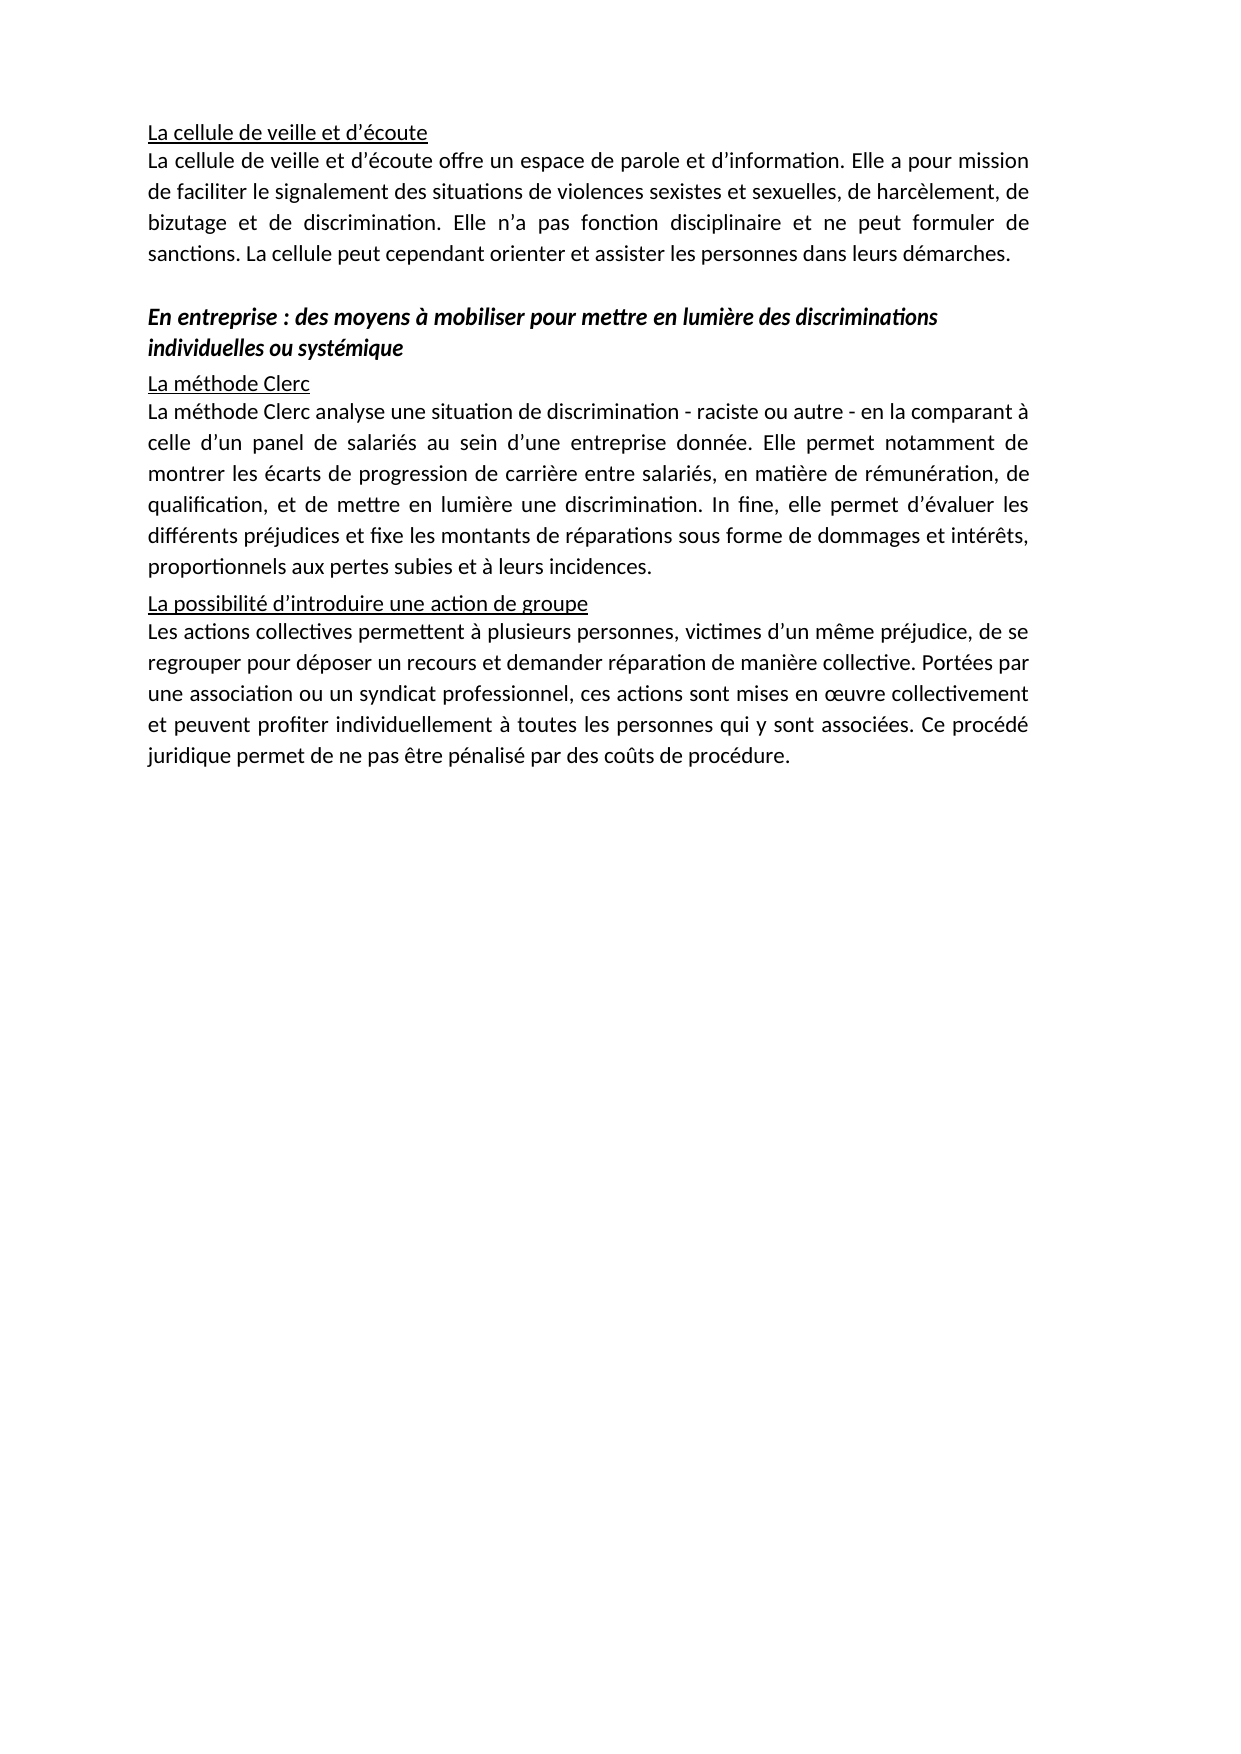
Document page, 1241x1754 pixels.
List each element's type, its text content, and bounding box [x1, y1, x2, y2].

subtitle La méthode Clerc [148, 369, 1122, 397]
subtitle La possibilité d’introduire une action de groupe [148, 589, 1122, 617]
text Les actions collectives permettent à plusieurs personnes, victimes d’un même préjudice, de se regrouper pour déposer un recours et demander réparation de manière collective. Portées par une association ou un syndicat professionnel, ces actions sont mises en œuvre collectivement et peuvent profiter individuellement à toutes les personnes qui y sont associées. Ce procédé juridique permet de ne pas être pénalisé par des coûts de procédure. [148, 617, 1031, 769]
subtitle La cellule de veille et d’écoute [148, 118, 1122, 146]
subtitle En entreprise : des moyens à mobiliser pour mettre en lumière des discriminations individuelles ou systémique [148, 302, 1037, 363]
text La cellule de veille et d’écoute offre un espace de parole et d’information. Elle a pour mission de faciliter le signalement des situations de violences sexistes et sexuelles, de harcèlement, de bizutage et de discrimination. Elle n’a pas fonction disciplinaire et ne peut formuler de sanctions. La cellule peut cependant orienter et assister les personnes dans leurs démarches. [148, 146, 1031, 267]
text La méthode Clerc analyse une situation de discrimination - raciste ou autre - en la comparant à celle d’un panel de salariés au sein d’une entreprise donnée. Elle permet notamment de montrer les écarts de progression de carrière entre salariés, en matière de rémunération, de qualification, et de mettre en lumière une discrimination. In fine, elle permet d’évaluer les différents préjudices et fixe les montants de réparations sous forme de dommages et intérêts, proportionnels aux pertes subies et à leurs incidences. [148, 397, 1031, 580]
